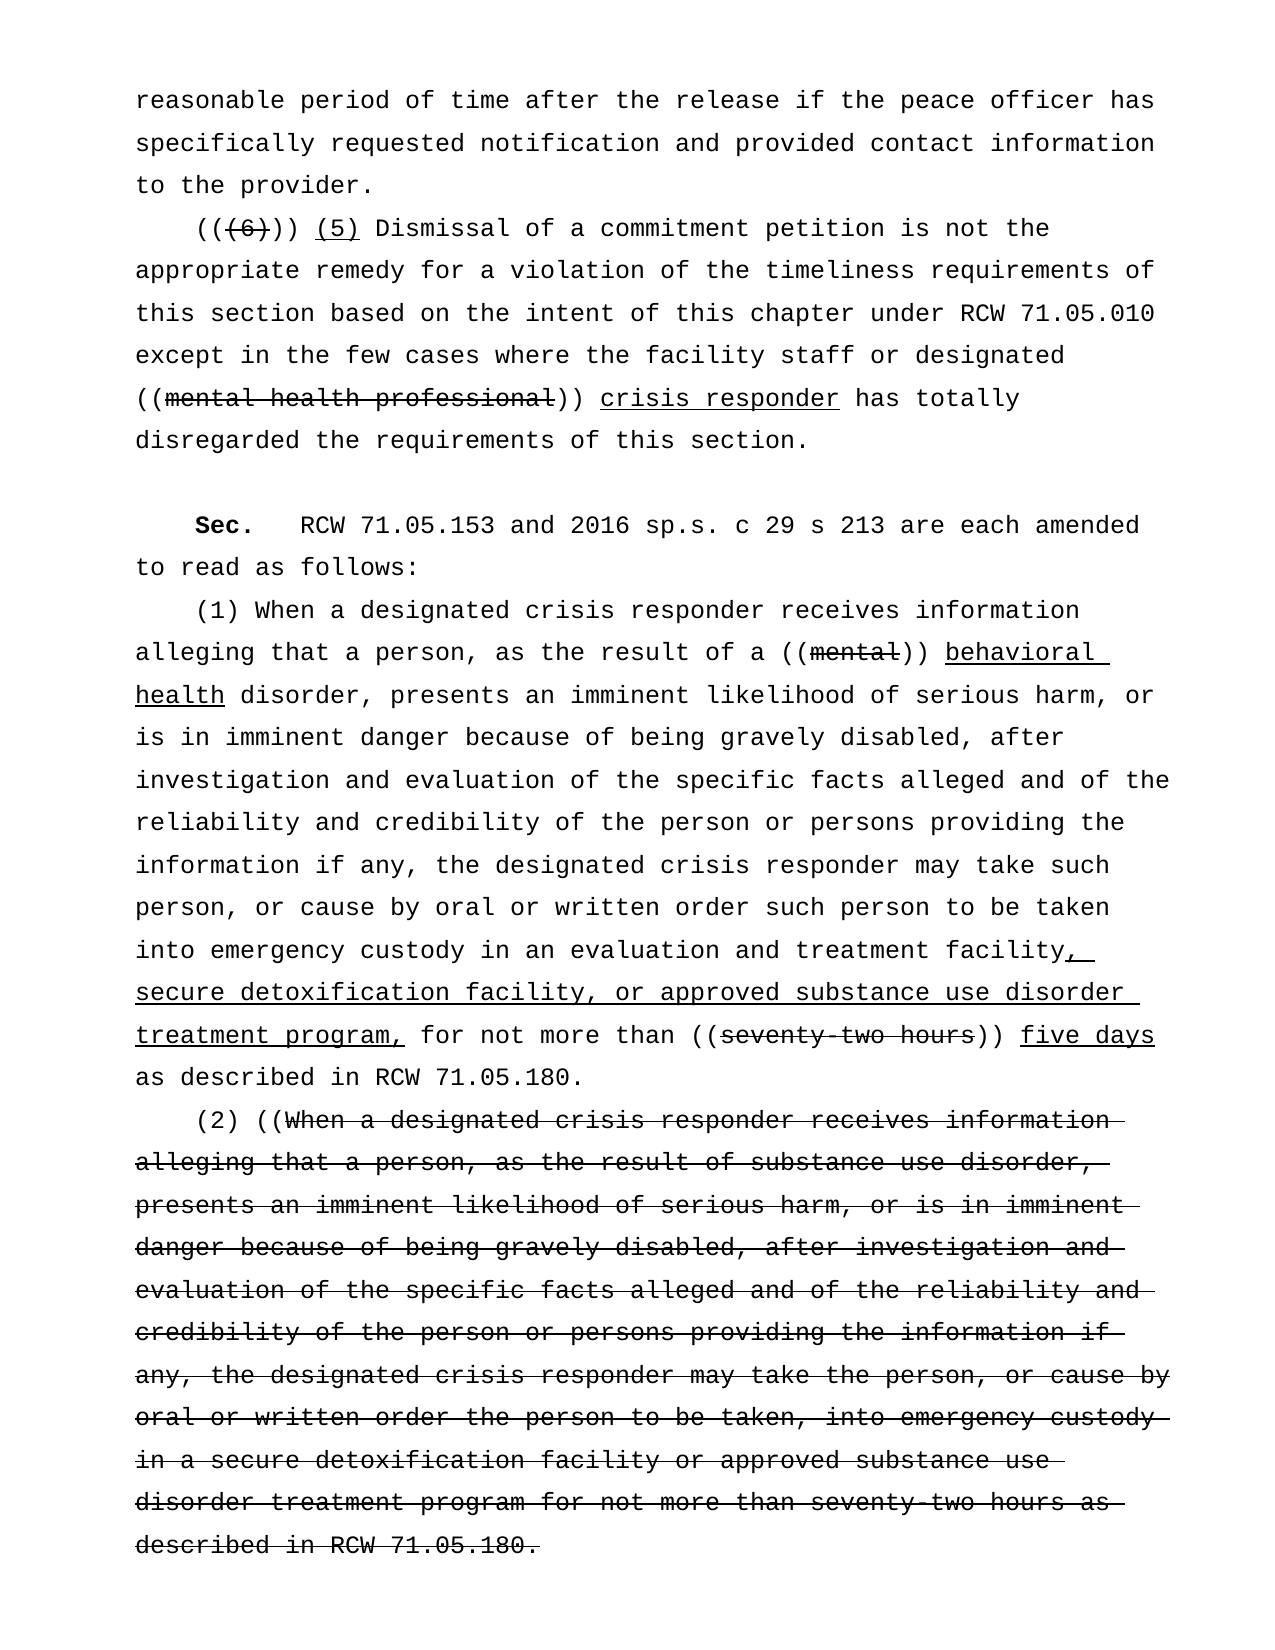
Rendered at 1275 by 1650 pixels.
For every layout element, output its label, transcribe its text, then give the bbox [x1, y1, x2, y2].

text (2) ((When a designated crisis responder receives information alleging that a person, as the result of substance use disorder, presents an imminent likelihood of serious harm, or is in imminent danger because of being gravely disabled, after investigation and evaluation of the specific facts alleged and of the reliability and credibility of the person or persons providing the information if any, the designated crisis responder may take the person, or cause by oral or written order the person to be taken, into emergency custody in a secure detoxification facility or approved substance use disorder treatment program for not more than seventy-two hours as described in RCW 71.05.180. [135, 1420, 1170, 1562]
text Sec. RCW 71.05.153 and 2016 sp.s. c 29 s 213 are each amended to read as follows: [135, 499, 1170, 584]
text (1) When a designated crisis responder receives information alleging that a person, as the result of a ((mental)) behavioral health disorder, presents an imminent likelihood of serious harm, or is in imminent danger because of being gravely disabled, after investigation and evaluation of the specific facts alleged and of the reliability and credibility of the person or persons providing the information if any, the designated crisis responder may take such person, or cause by oral or written order such person to be taken into emergency custody in an evaluation and treatment facility, secure detoxification facility, or approved substance use disorder treatment program, for not more than ((seventy-two hours)) five days as described in RCW 71.05.180. [135, 584, 1170, 1094]
text (((6))) (5) Dismissal of a commitment petition is not the appropriate remedy for a violation of the timeliness requirements of this section based on the intent of this chapter under RCW 71.05.010 except in the few cases where the facility staff or designated ((mental health professional)) crisis responder has totally disregarded the requirements of this section. [135, 202, 1170, 457]
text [135, 75, 1170, 202]
text (2) ((When a designated crisis responder receives information alleging that a person, as the result of substance use disorder, presents an imminent likelihood of serious harm, or is in imminent danger because of being gravely disabled, after investigation and evaluation of the specific facts alleged and of the reliability and credibility of the person or persons providing the information if any, the designated crisis responder may take the person, or cause by oral or written order the person to be taken, into emergency custody in a secure detoxification facility or approved substance use disorder treatment program for not more than seventy-two hours as described in RCW 71.05.180. [135, 1094, 1170, 1376]
text (2) ((When a designated crisis responder receives information alleging that a person, as the result of substance use disorder, presents an imminent likelihood of serious harm, or is in imminent danger because of being gravely disabled, after investigation and evaluation of the specific facts alleged and of the reliability and credibility of the person or persons providing the information if any, the designated crisis responder may take the person, or cause by oral or written order the person to be taken, into emergency custody in a secure detoxification facility or approved substance use disorder treatment program for not more than seventy-two hours as described in RCW 71.05.180. [135, 1377, 1170, 1418]
